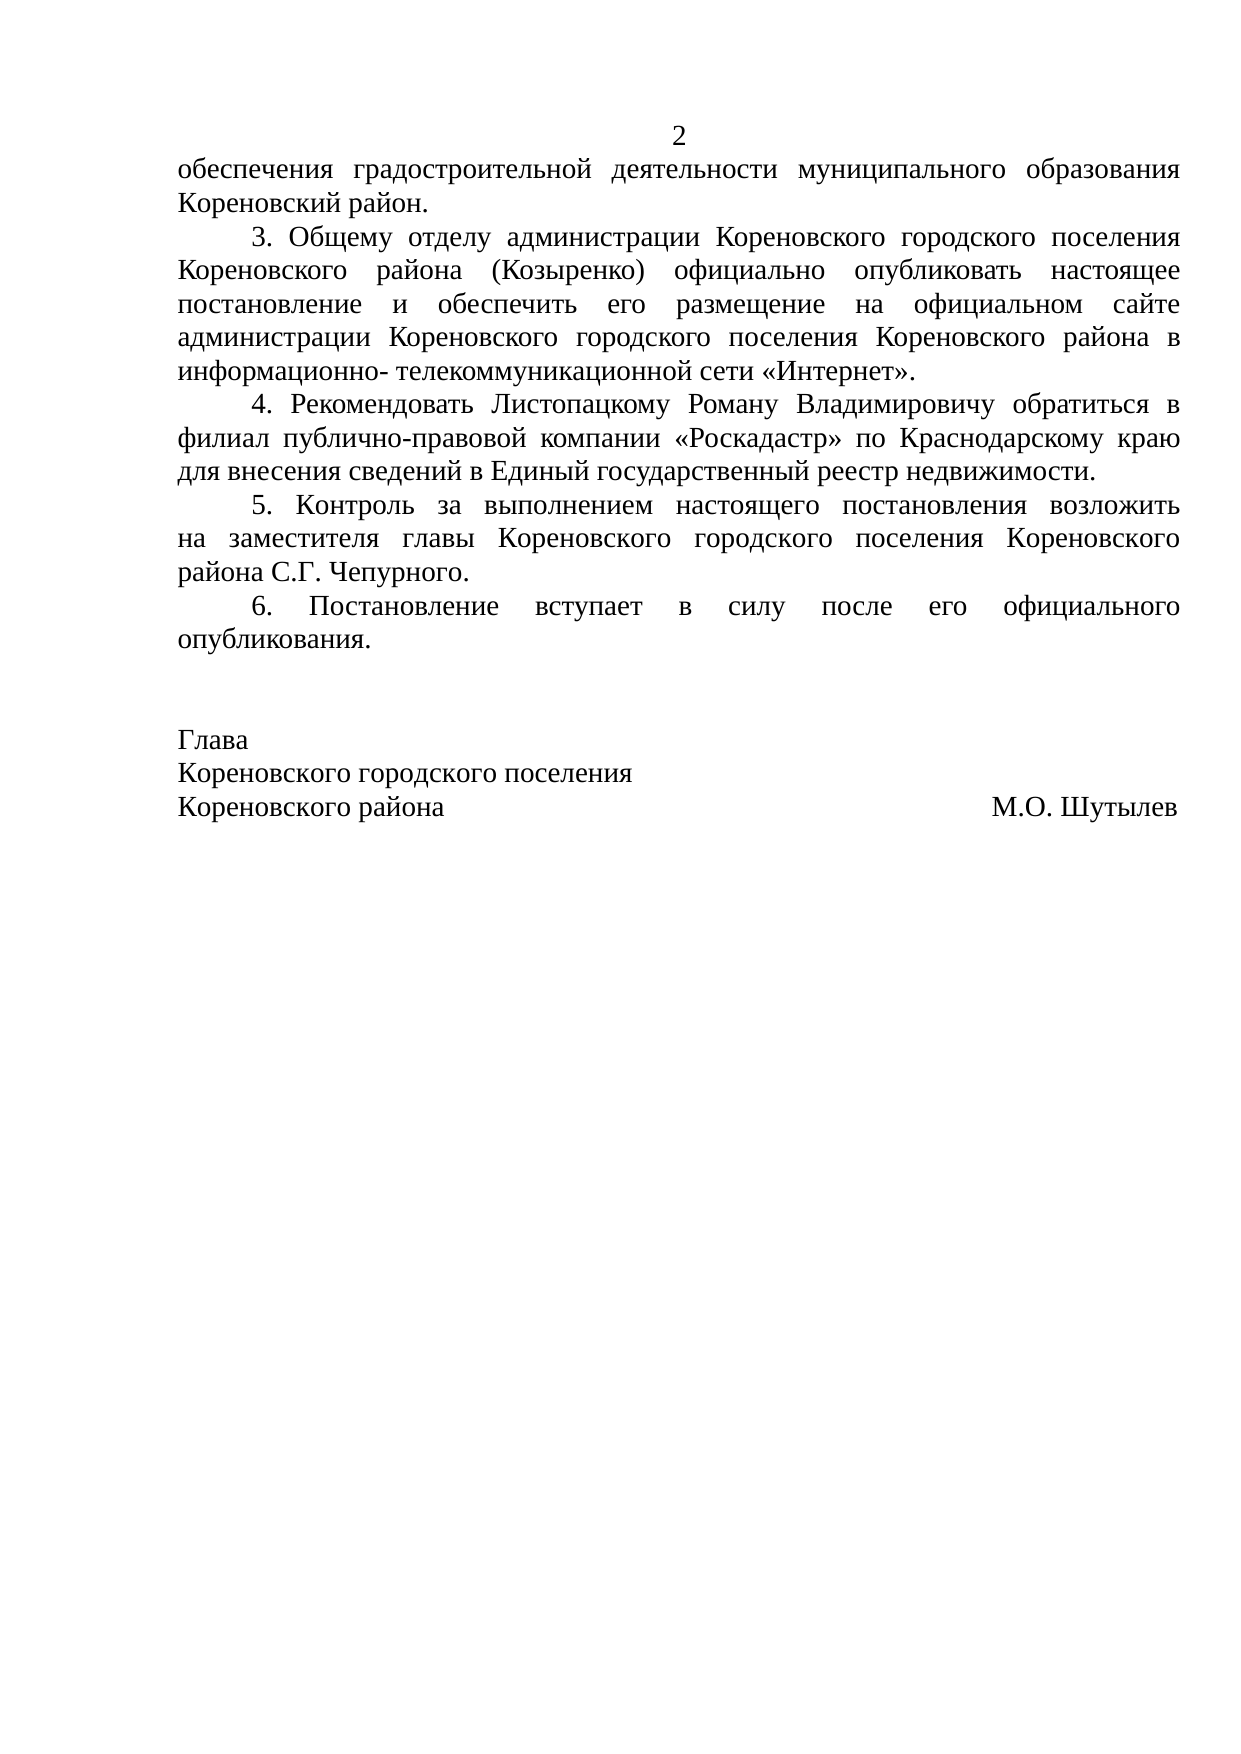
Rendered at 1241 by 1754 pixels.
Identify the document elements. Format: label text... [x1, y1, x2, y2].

text 5. Контроль за выполнением настоящего постановления возложить на заместителя главы Кореновского городского поселения Кореновского района С.Г. Чепурного. [177, 487, 1181, 588]
text Кореновского района М.О. Шутылев [177, 789, 1181, 822]
text 6. Постановление вступает в силу после его официального опубликования. [177, 588, 1181, 655]
text Глава [177, 722, 1181, 755]
text Кореновского городского поселения [177, 755, 1181, 789]
text 3. Общему отделу администрации Кореновского городского поселения Кореновского района (Козыренко) официально опубликовать настоящее постановление и обеспечить его размещение на официальном сайте администрации Кореновского городского поселения Кореновского района в информационно- телекоммуникационной сети «Интернет». [177, 219, 1181, 386]
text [177, 152, 1181, 219]
text 4. Рекомендовать Листопацкому Роману Владимировичу обратиться в филиал публично-правовой компании «Роскадастр» по Краснодарскому краю для внесения сведений в Единый государственный реестр недвижимости. [177, 386, 1181, 487]
